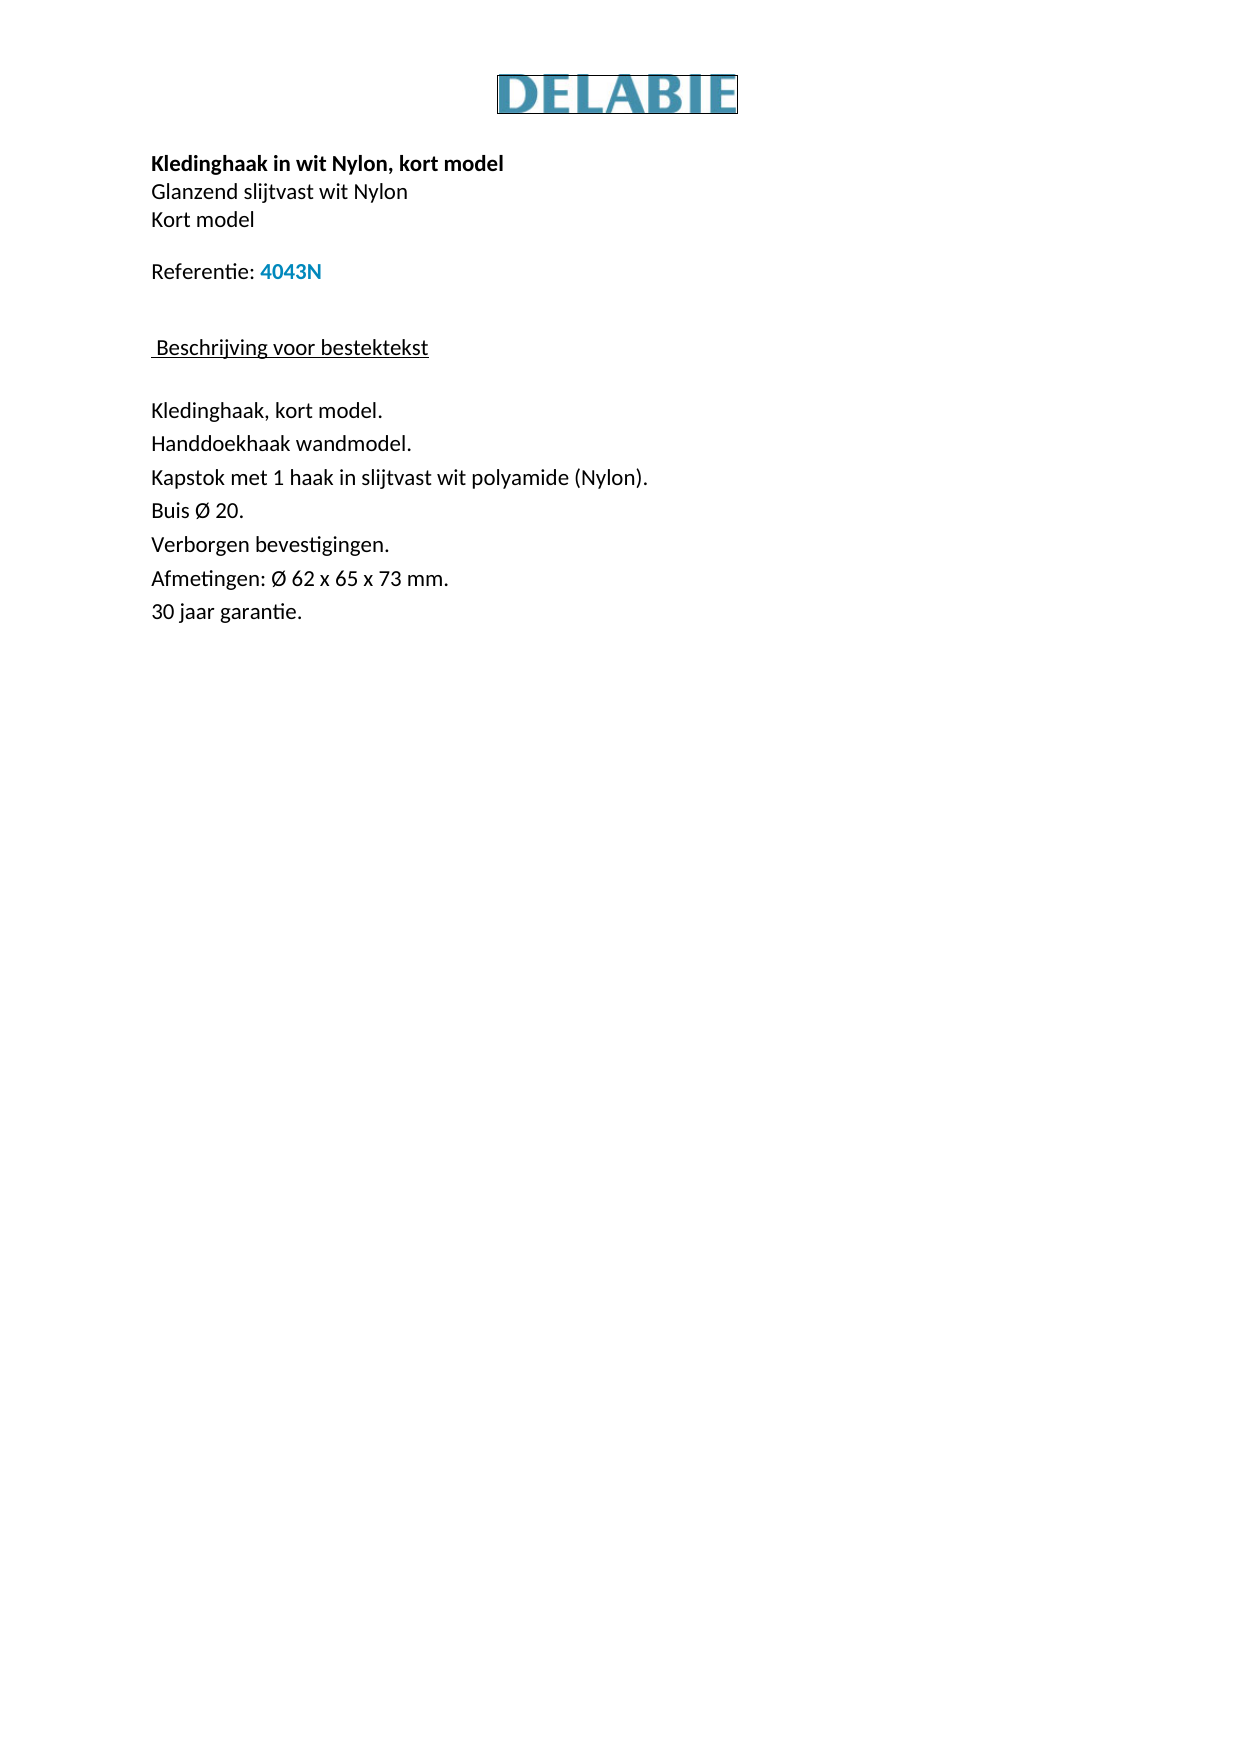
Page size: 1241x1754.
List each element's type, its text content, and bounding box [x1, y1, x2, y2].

text Referentie: 4043N [151, 257, 1084, 285]
text Kledinghaak in wit Nylon, kort model [151, 149, 1084, 177]
text Buis Ø 20. [151, 497, 1084, 525]
text Kort model [151, 205, 1084, 233]
text Kapstok met 1 haak in slijtvast wit polyamide (Nylon). [151, 463, 1084, 491]
text Verborgen bevestigingen. [151, 530, 1084, 558]
text Handdoekhaak wandmodel. [151, 429, 1084, 458]
text 30 jaar garantie. [151, 597, 1084, 625]
text Glanzend slijtvast wit Nylon [151, 177, 1084, 205]
picture [498, 76, 737, 113]
text Beschrijving voor bestektekst [151, 333, 1084, 361]
text Afmetingen: Ø 62 x 65 x 73 mm. [151, 564, 1084, 592]
text Kledinghaak, kort model. [151, 396, 1084, 424]
